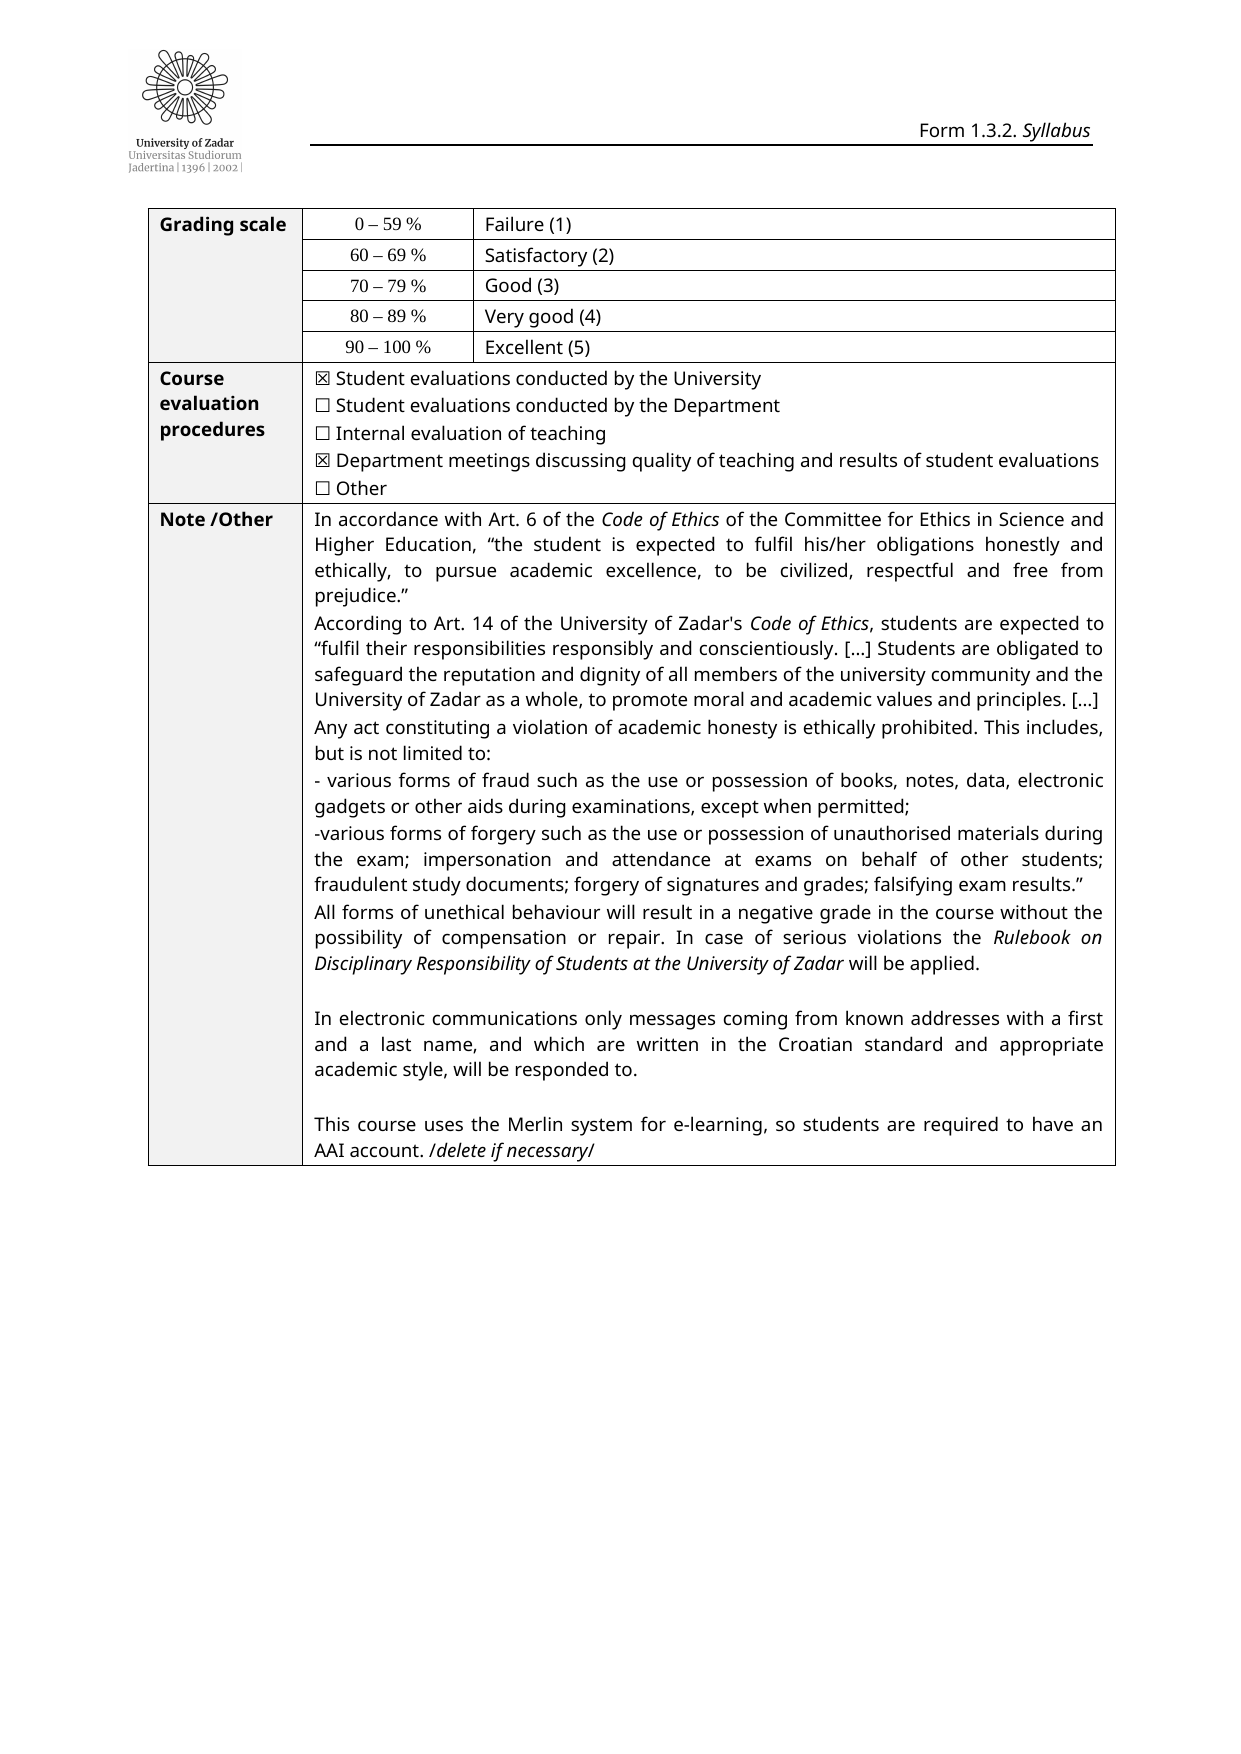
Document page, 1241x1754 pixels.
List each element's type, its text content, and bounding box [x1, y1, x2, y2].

picture [128, 49, 242, 173]
table_cell Good (3) [474, 271, 1115, 300]
table_cell 60 – 69 % [303, 240, 473, 269]
table_cell 80 – 89 % [303, 301, 473, 331]
table_cell Note /Other [149, 504, 302, 1165]
table_cell Grading scale [149, 209, 302, 362]
table_cell In accordance with Art. 6 of the Code of Ethics of the Committee for Ethics in Science and Higher Education, “the student is expected to fulfil his/her obligations honestly and ethically, to pursue academic excellence, to be civilized, respectful and free from prejudice.” According to Art. 14 of the University of Zadar's Code of Ethics, students are expected to “fulfil their responsibilities responsibly and conscientiously. […] Students are obligated to safeguard the reputation and dignity of all members of the university community and the University of Zadar as a whole, to promote moral and academic values and principles. […] Any act constituting a violation of academic honesty is ethically prohibited. This includes, but is not limited to: - various forms of fraud such as the use or possession of books, notes, data, electronic gadgets or other aids during examinations, except when permitted; -various forms of forgery such as the use or possession of unauthorised materials during the exam; impersonation and attendance at exams on behalf of other students; fraudulent study documents; forgery of signatures and grades; falsifying exam results.” All forms of unethical behaviour will result in a negative grade in the course without the possibility of compensation or repair. In case of serious violations the Rulebook on Disciplinary Responsibility of Students at the University of Zadar will be applied. In electronic communications only messages coming from known addresses with a first and a last name, and which are written in the Croatian standard and appropriate academic style, will be responded to. This course uses the Merlin system for e-learning, so students are required to have an AAI account. /delete if necessary/ [303, 504, 1115, 1165]
table_cell Satisfactory (2) [474, 240, 1115, 269]
table_cell Student evaluations conducted by the University Student evaluations conducted by the Department Internal evaluation of teaching Department meetings discussing quality of teaching and results of student evaluations Other [303, 363, 1115, 503]
table_cell Excellent (5) [474, 332, 1115, 362]
table_cell 0 – 59 % [303, 209, 473, 239]
table_cell Very good (4) [474, 301, 1115, 331]
table_cell 70 – 79 % [303, 271, 473, 300]
table_cell 90 – 100 % [303, 332, 473, 362]
table_cell Course evaluation procedures [149, 363, 302, 503]
table_cell Failure (1) [474, 209, 1115, 239]
